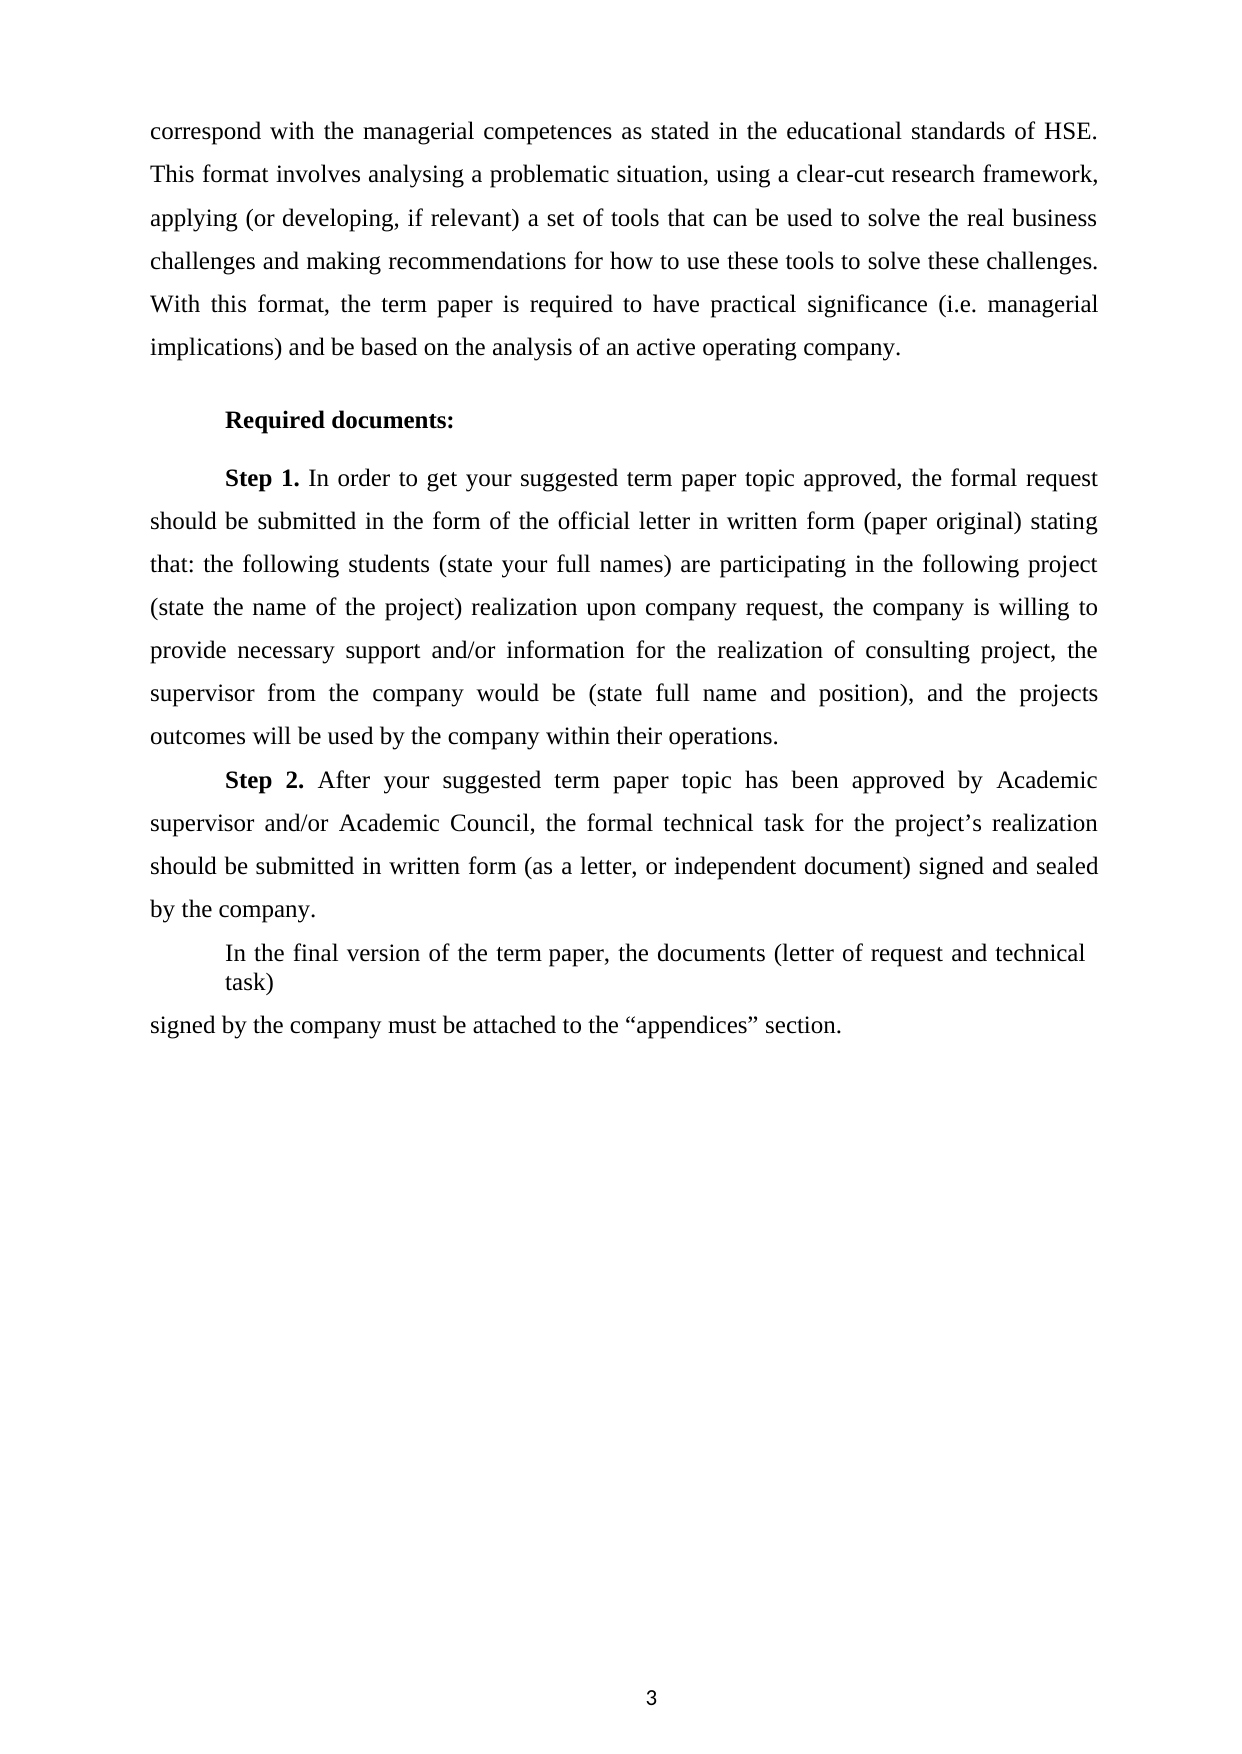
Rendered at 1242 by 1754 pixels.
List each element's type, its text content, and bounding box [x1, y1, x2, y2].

text Step 2. After your suggested term paper topic has been approved by Academic supervisor and/or Academic Council, the formal technical task for the project’s realization should be submitted in written form (as a letter, or independent document) signed and sealed by the company. [150, 765, 1098, 923]
text signed by the company must be attached to the “appendices” section. [150, 1010, 848, 1039]
text correspond with the managerial competences as stated in the educational standards of HSE. This format involves analysing a problematic situation, using a clear-cut research framework, applying (or developing, if relevant) a set of tools that can be used to solve the real business challenges and making recommendations for how to use these tools to solve these challenges. With this format, the term paper is required to have practical significance (i.e. managerial implications) and be based on the analysis of an active operating company. [150, 116, 1098, 361]
text Step 1. In order to get your suggested term paper topic approved, the formal request should be submitted in the form of the official letter in written form (paper original) stating that: the following students (state your full names) are participating in the following project (state the name of the project) realization upon company request, the company is willing to provide necessary support and/or information for the realization of consulting project, the supervisor from the company would be (state full name and position), and the projects outcomes will be used by the company within their operations. [150, 463, 1098, 750]
text In the final version of the term paper, the documents (letter of request and technical task) [225, 938, 1106, 996]
text Required documents: [225, 405, 1106, 434]
